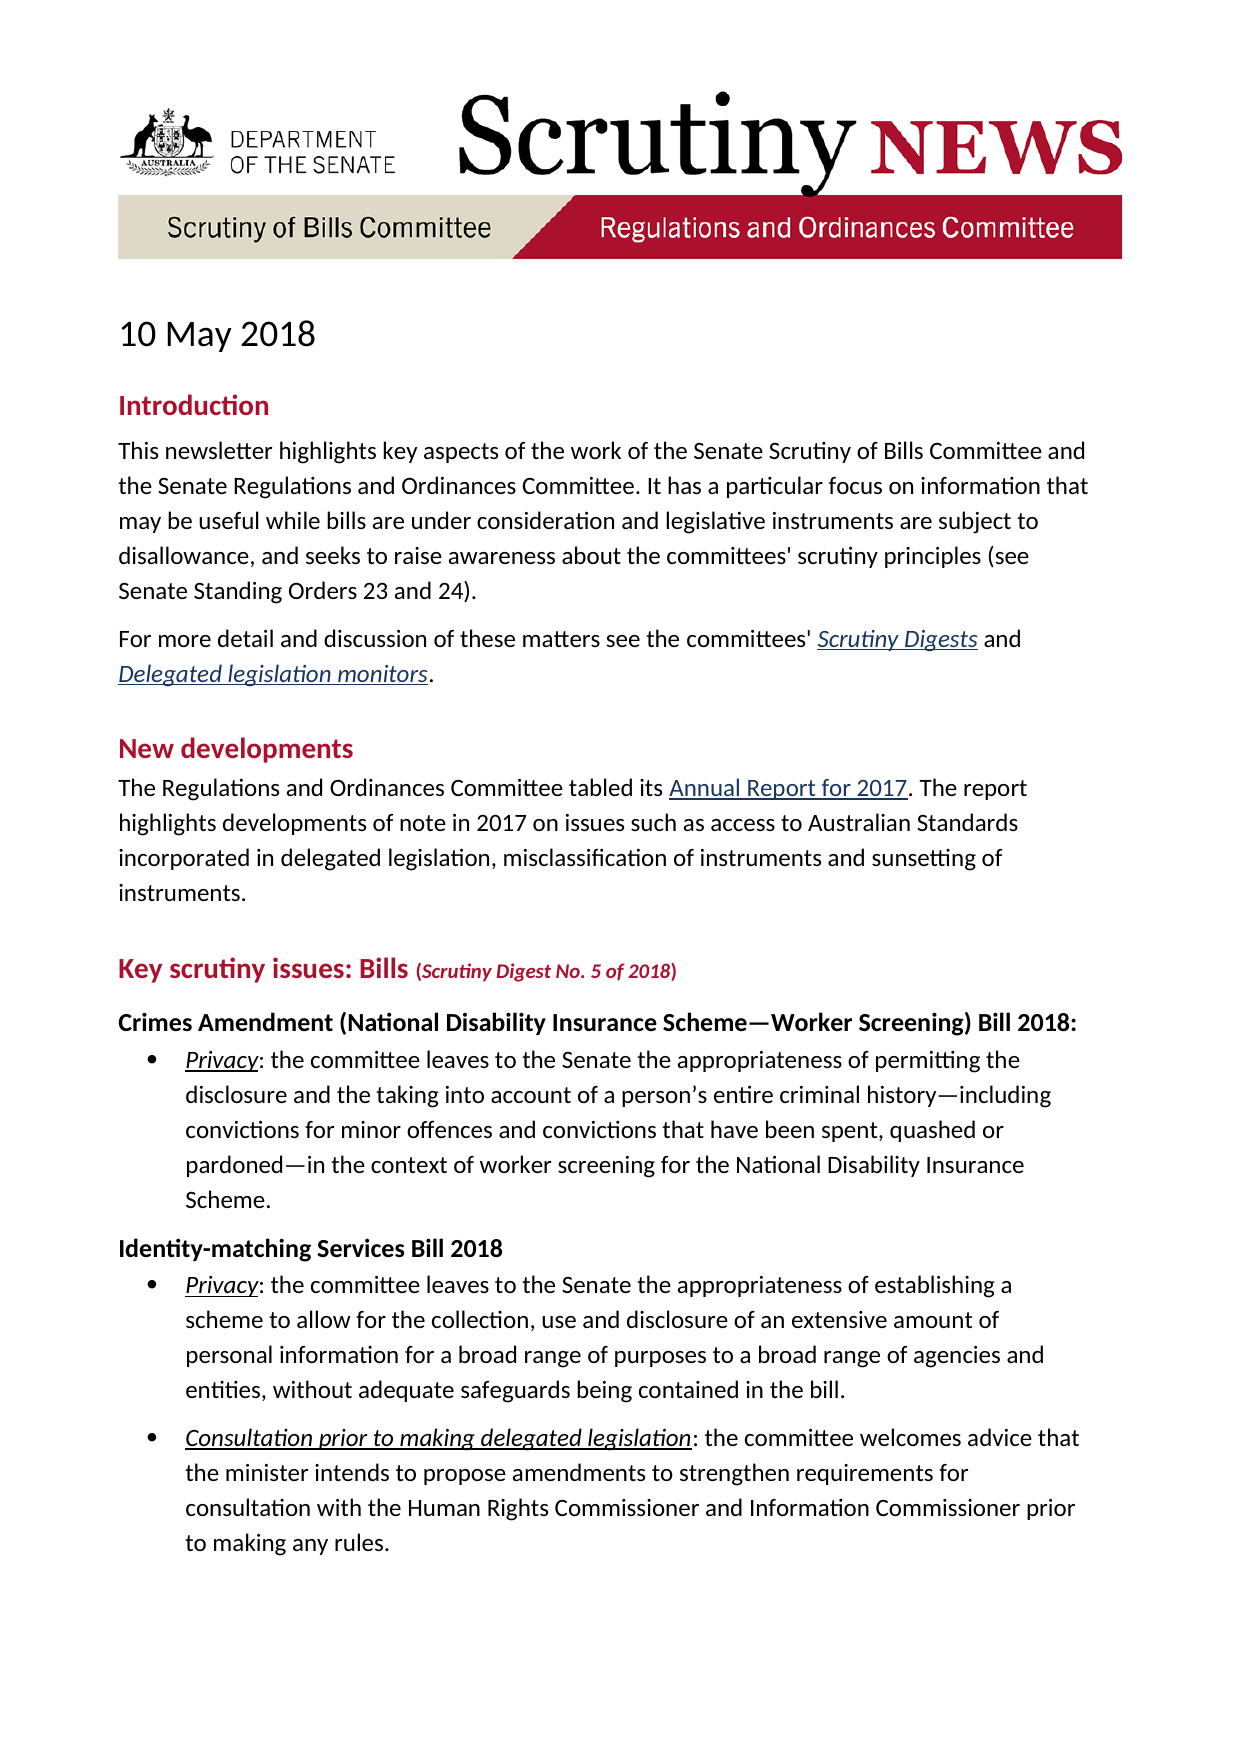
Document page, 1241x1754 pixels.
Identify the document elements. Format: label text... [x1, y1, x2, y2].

picture [118, 73, 1123, 260]
subtitle Key scrutiny issues: Bills (Scrutiny Digest No. 5 of 2018) [118, 950, 1122, 985]
text The Regulations and Ordinances Committee tabled its Annual Report for 2017. The report highlights developments of note in 2017 on issues such as access to Australian Standards incorporated in delegated legislation, misclassification of instruments and sunsetting of instruments. [118, 772, 1093, 908]
text 10 May 2018 [118, 309, 1122, 355]
subtitle New developments [118, 730, 1122, 766]
list Privacy: the committee leaves to the Senate the appropriateness of permitting the disclosure and the taking into account of a person’s entire criminal history—including convictions for minor offences and convictions that have been spent, quashed or pardoned—in the context of worker screening for the National Disability Insurance Scheme. [148, 1044, 1093, 1215]
text This newsletter highlights key aspects of the work of the Senate Scrutiny of Bills Committee and the Senate Regulations and Ordinances Committee. It has a particular focus on information that may be useful while bills are under consideration and legislative instruments are subject to disallowance, and seeks to raise awareness about the committees' scrutiny principles (see Senate Standing Orders 23 and 24). [118, 435, 1093, 606]
list Privacy: the committee leaves to the Senate the appropriateness of establishing a scheme to allow for the collection, use and disclosure of an extensive amount of personal information for a broad range of purposes to a broad range of agencies and entities, without adequate safeguards being contained in the bill. [148, 1270, 1093, 1405]
subtitle Crimes Amendment (National Disability Insurance Scheme—Worker Screening) Bill 2018: [118, 1006, 1093, 1038]
text For more detail and discussion of these matters see the committees' Scrutiny Digests and Delegated legislation monitors. [118, 623, 1093, 688]
subtitle Identity-matching Services Bill 2018 [118, 1232, 1093, 1263]
subtitle Introduction [118, 387, 1122, 423]
list Consultation prior to making delegated legislation: the committee welcomes advice that the minister intends to propose amendments to strengthen requirements for consultation with the Human Rights Commissioner and Information Commissioner prior to making any rules. [148, 1422, 1093, 1558]
